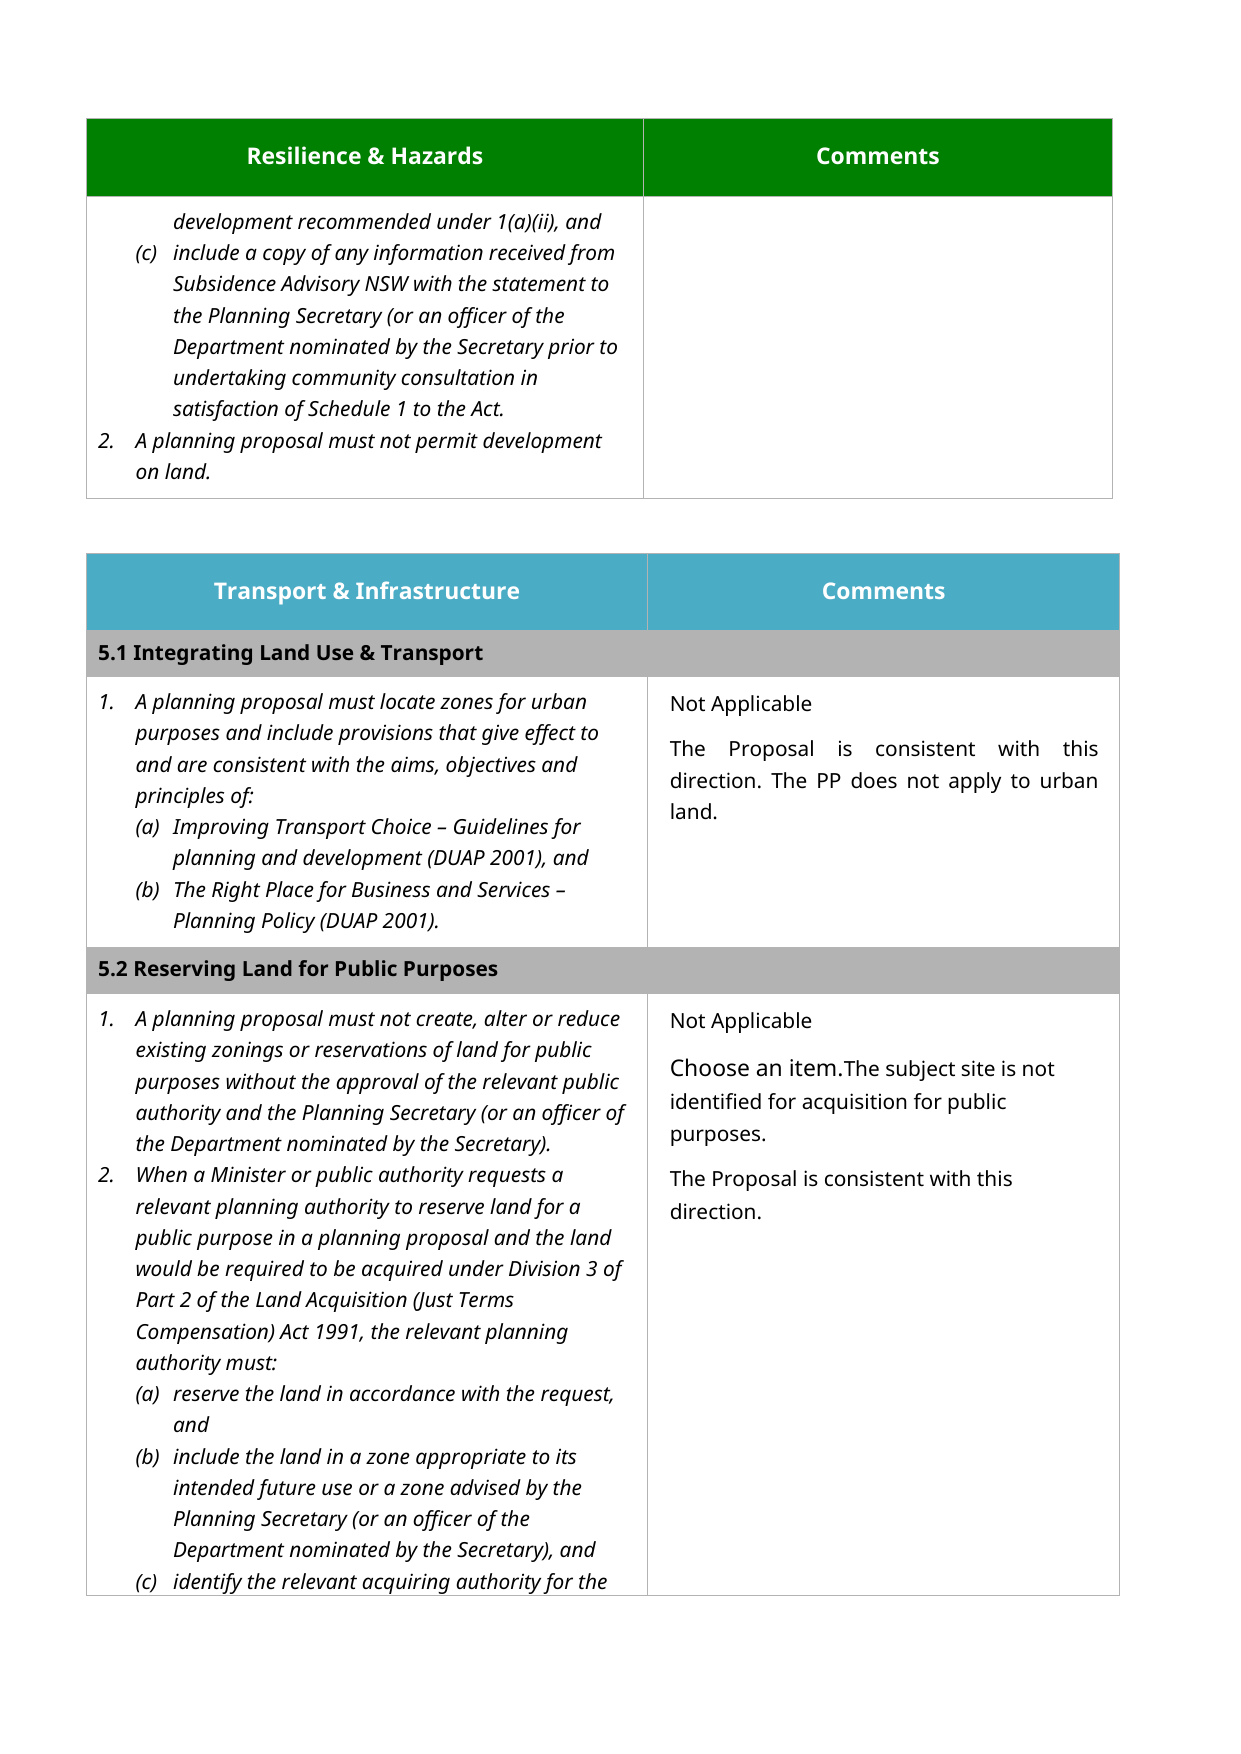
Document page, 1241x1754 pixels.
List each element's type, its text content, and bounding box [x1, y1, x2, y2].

table_cell The PP does not apply to urban land. [648, 677, 1119, 947]
table_cell 5.1 Integrating Land Use & Transport [87, 631, 647, 676]
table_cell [648, 994, 1119, 1595]
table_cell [87, 994, 647, 1595]
table_header Comments [648, 554, 1119, 630]
table_cell [648, 631, 1119, 676]
table_cell A planning proposal must locate zones for urban purposes and include provisions that give effect to and are consistent with the aims, objectives and principles of: Improving Transport Choice – Guidelines for planning and development (DUAP 2001), and The Right Place for Business and Services – Planning Policy (DUAP 2001). [87, 677, 647, 947]
table_cell 5.2 Reserving Land for Public Purposes [87, 948, 1119, 993]
table_header Resilience & Hazards [87, 119, 643, 196]
table_header Comments [644, 119, 1112, 196]
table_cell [644, 197, 1112, 498]
table_header Transport & Infrastructure [87, 554, 647, 630]
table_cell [87, 197, 643, 498]
